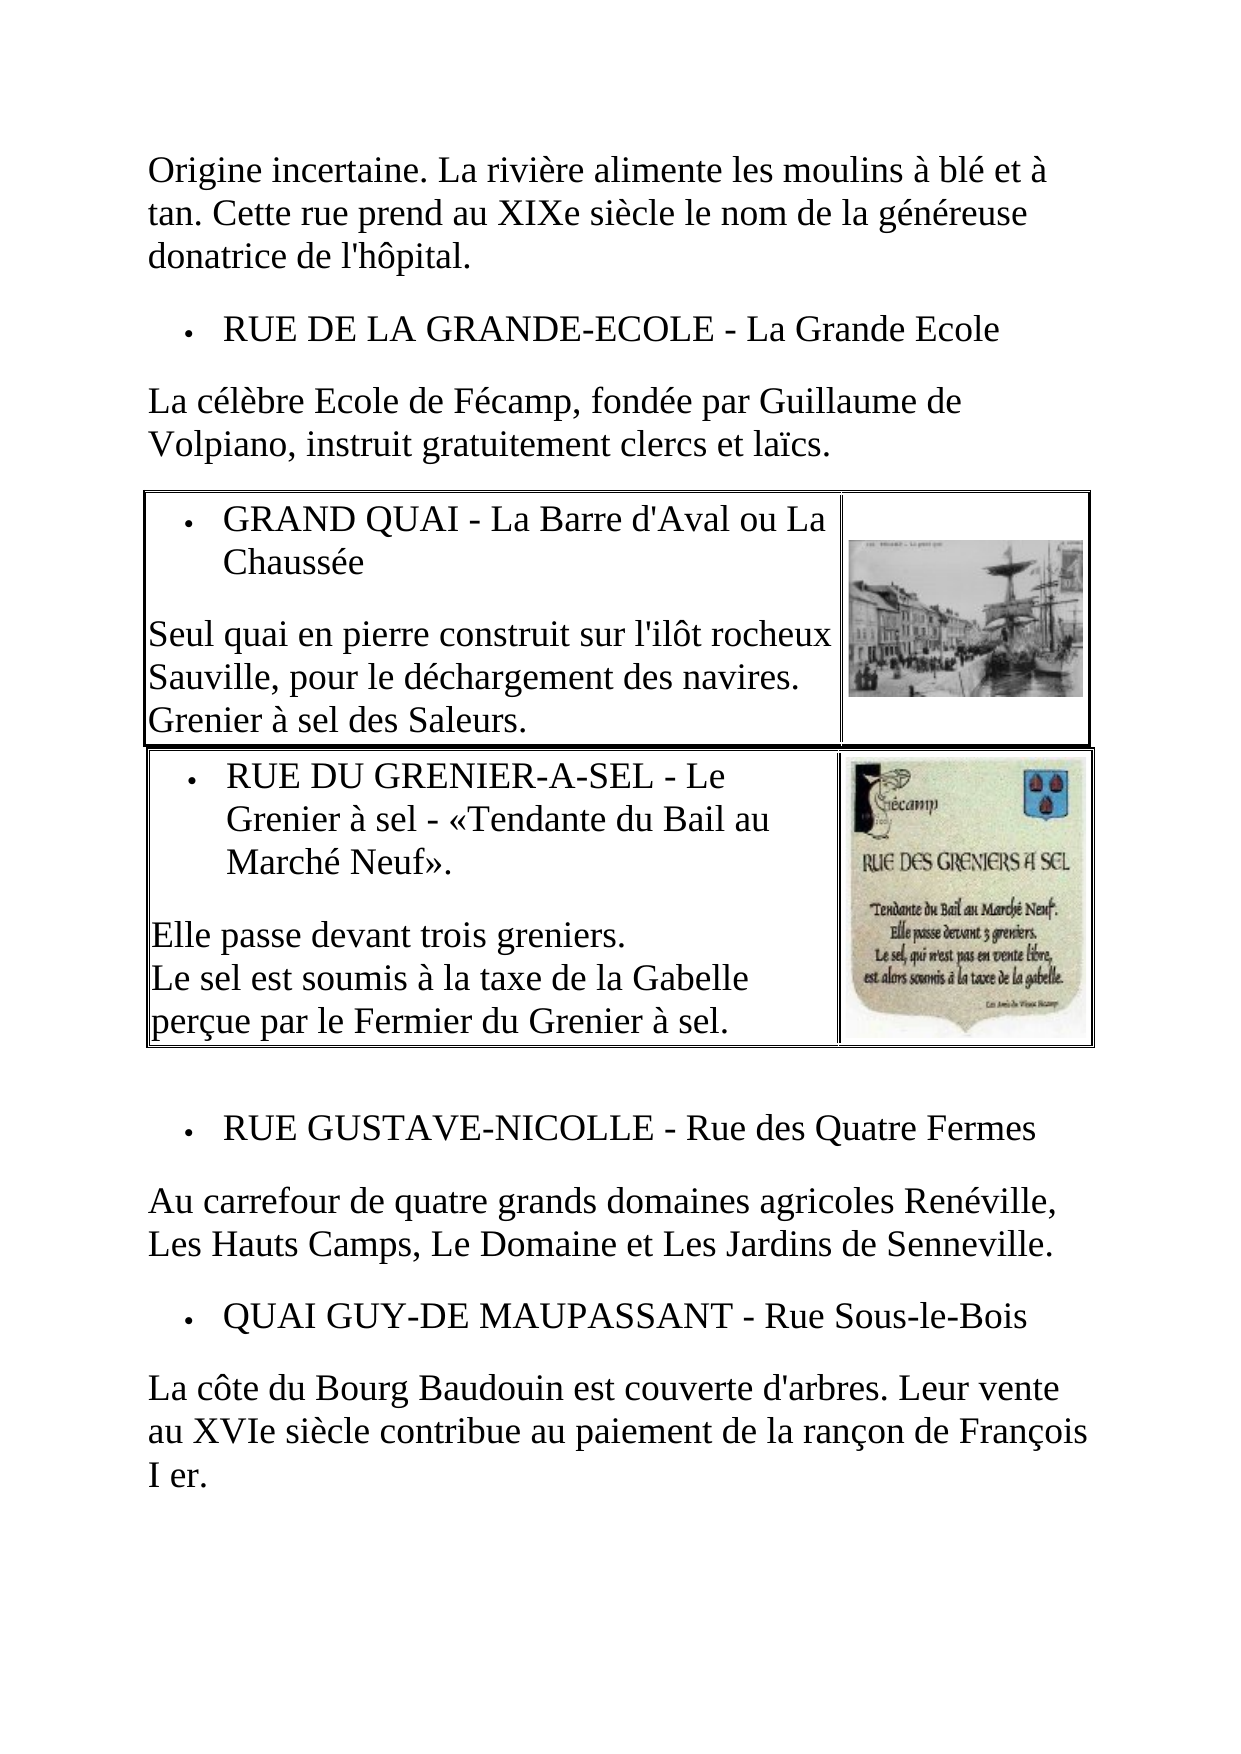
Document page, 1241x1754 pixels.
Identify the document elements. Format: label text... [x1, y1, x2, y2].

picture [848, 540, 1083, 697]
list RUE DE LA GRANDE-ECOLE - La Grande Ecole [185, 306, 1093, 349]
list RUE GUSTAVE-NICOLLE - Rue des Quatre Fermes [185, 1106, 1093, 1149]
text Au carrefour de quatre grands domaines agricoles Renéville, Les Hauts Camps, Le Domaine et Les Jardins de Senneville. [148, 1178, 1093, 1264]
text La côte du Bourg Baudouin est couverte d'arbres. Leur vente au XVIe siècle contribue au paiement de la rançon de François I er. [148, 1366, 1093, 1495]
table_header RUE DU GRENIER-A-SEL - Le Grenier à sel - «Tendante du Bail au Marché Neuf». Elle passe devant trois greniers. Le sel est soumis à la taxe de la Gabelle perçue par le Fermier du Grenier à sel. [150, 749, 839, 1044]
text Origine incertaine. La rivière alimente les moulins à blé et à tan. Cette rue prend au XIXe siècle le nom de la généreuse donatrice de l'hôpital. [148, 148, 1093, 277]
picture [845, 757, 1087, 1038]
table_header GRAND QUAI - La Barre d'Aval ou La Chaussée Seul quai en pierre construit sur l'ilôt rocheux Sauville, pour le déchargement des navires. Grenier à sel des Saleurs. [146, 493, 842, 744]
list QUAI GUY-DE MAUPASSANT - Rue Sous-le-Bois [185, 1293, 1093, 1337]
table_header [842, 493, 1088, 744]
table_header [839, 751, 1091, 1044]
text La célèbre Ecole de Fécamp, fondée par Guillaume de Volpiano, instruit gratuitement clercs et laïcs. [148, 378, 1093, 465]
